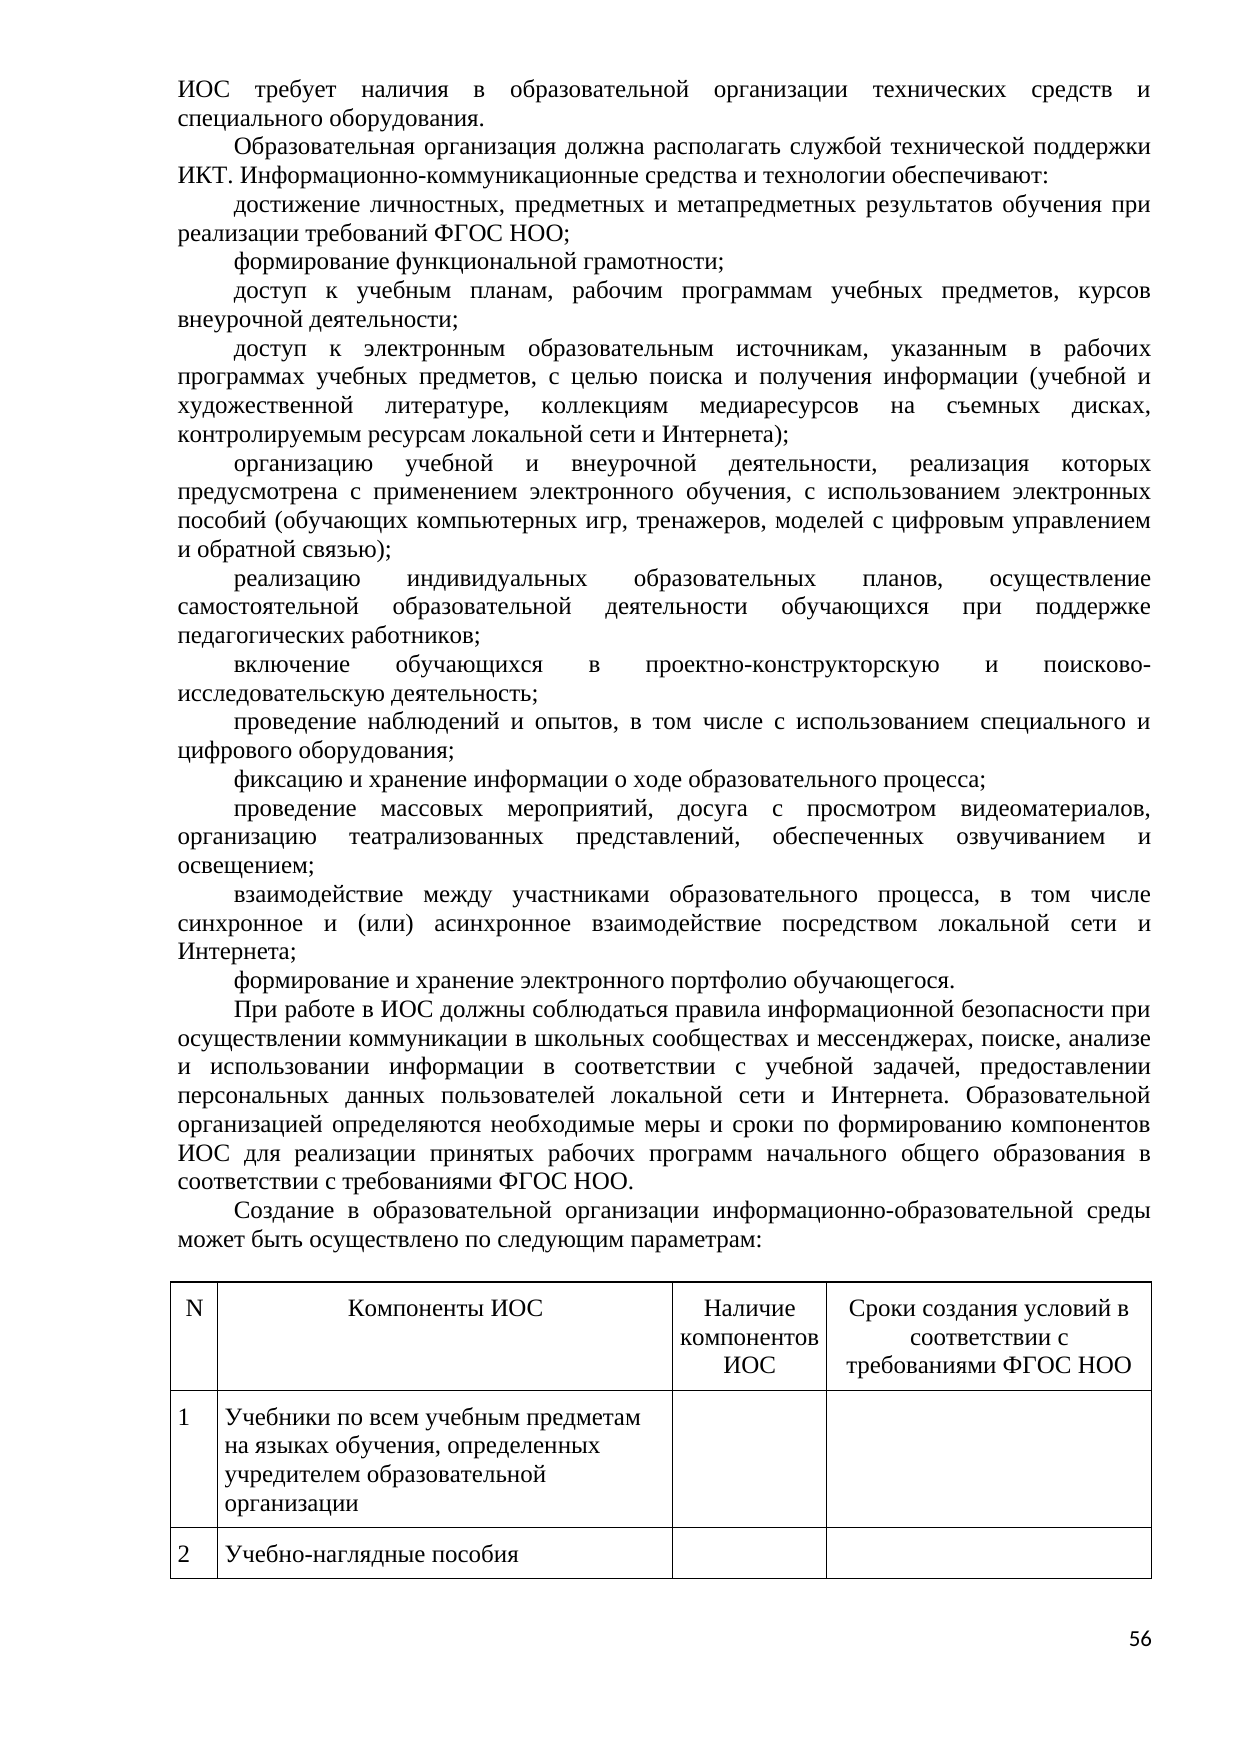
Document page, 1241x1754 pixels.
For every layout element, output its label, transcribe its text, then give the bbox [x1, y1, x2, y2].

table_header Сроки создания условий в соответствии с требованиями ФГОС НОО [827, 1283, 1151, 1390]
table_cell 2 [171, 1528, 217, 1578]
text взаимодействие между участниками образовательного процесса, в том числе синхронное и (или) асинхронное взаимодействие посредством локальной сети и Интернета; [177, 879, 1152, 965]
text формирование функциональной грамотности; [177, 246, 1152, 275]
text реализацию индивидуальных образовательных планов, осуществление самостоятельной образовательной деятельности обучающихся при поддержке педагогических работников; [177, 563, 1152, 649]
table_cell [827, 1391, 1151, 1527]
text формирование и хранение электронного портфолио обучающегося. [177, 965, 1152, 994]
table_cell Учебники по всем учебным предметам на языках обучения, определенных учредителем образовательной организации [218, 1391, 672, 1527]
table_cell [827, 1528, 1151, 1578]
text Образовательная организация должна располагать службой технической поддержки ИКТ. Информационно-коммуникационные средства и технологии обеспечивают: [177, 131, 1152, 189]
table_header N [171, 1283, 217, 1390]
table_cell [673, 1391, 826, 1527]
table_cell 1 [171, 1391, 217, 1527]
text При работе в ИОС должны соблюдаться правила информационной безопасности при осуществлении коммуникации в школьных сообществах и мессенджерах, поиске, анализе и использовании информации в соответствии с учебной задачей, предоставлении персональных данных пользователей локальной сети и Интернета. Образовательной организацией определяются необходимые меры и сроки по формированию компонентов ИОС для реализации принятых рабочих программ начального общего образования в соответствии с требованиями ФГОС НОО. [177, 994, 1152, 1195]
text достижение личностных, предметных и метапредметных результатов обучения при реализации требований ФГОС НОО; [177, 189, 1152, 246]
text фиксацию и хранение информации о ходе образовательного процесса; [177, 764, 1152, 793]
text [177, 74, 1152, 131]
text проведение наблюдений и опытов, в том числе с использованием специального и цифрового оборудования; [177, 706, 1152, 764]
text проведение массовых мероприятий, досуга с просмотром видеоматериалов, организацию театрализованных представлений, обеспеченных озвучиванием и освещением; [177, 793, 1152, 879]
text доступ к электронным образовательным источникам, указанным в рабочих программах учебных предметов, с целью поиска и получения информации (учебной и художественной литературе, коллекциям медиаресурсов на съемных дисках, контролируемым ресурсам локальной сети и Интернета); [177, 333, 1152, 448]
text организацию учебной и внеурочной деятельности, реализация которых предусмотрена с применением электронного обучения, с использованием электронных пособий (обучающих компьютерных игр, тренажеров, моделей с цифровым управлением и обратной связью); [177, 448, 1152, 563]
text Создание в образовательной организации информационно-образовательной среды может быть осуществлено по следующим параметрам: [177, 1195, 1152, 1253]
table_cell [673, 1528, 826, 1578]
text доступ к учебным планам, рабочим программам учебных предметов, курсов внеурочной деятельности; [177, 275, 1152, 333]
text включение обучающихся в проектно-конструкторскую и поисково-исследовательскую деятельность; [177, 649, 1152, 706]
table_cell Учебно-наглядные пособия [218, 1528, 672, 1578]
table_header Компоненты ИОС [218, 1283, 672, 1390]
table_header Наличие компонентов ИОС [673, 1283, 826, 1390]
